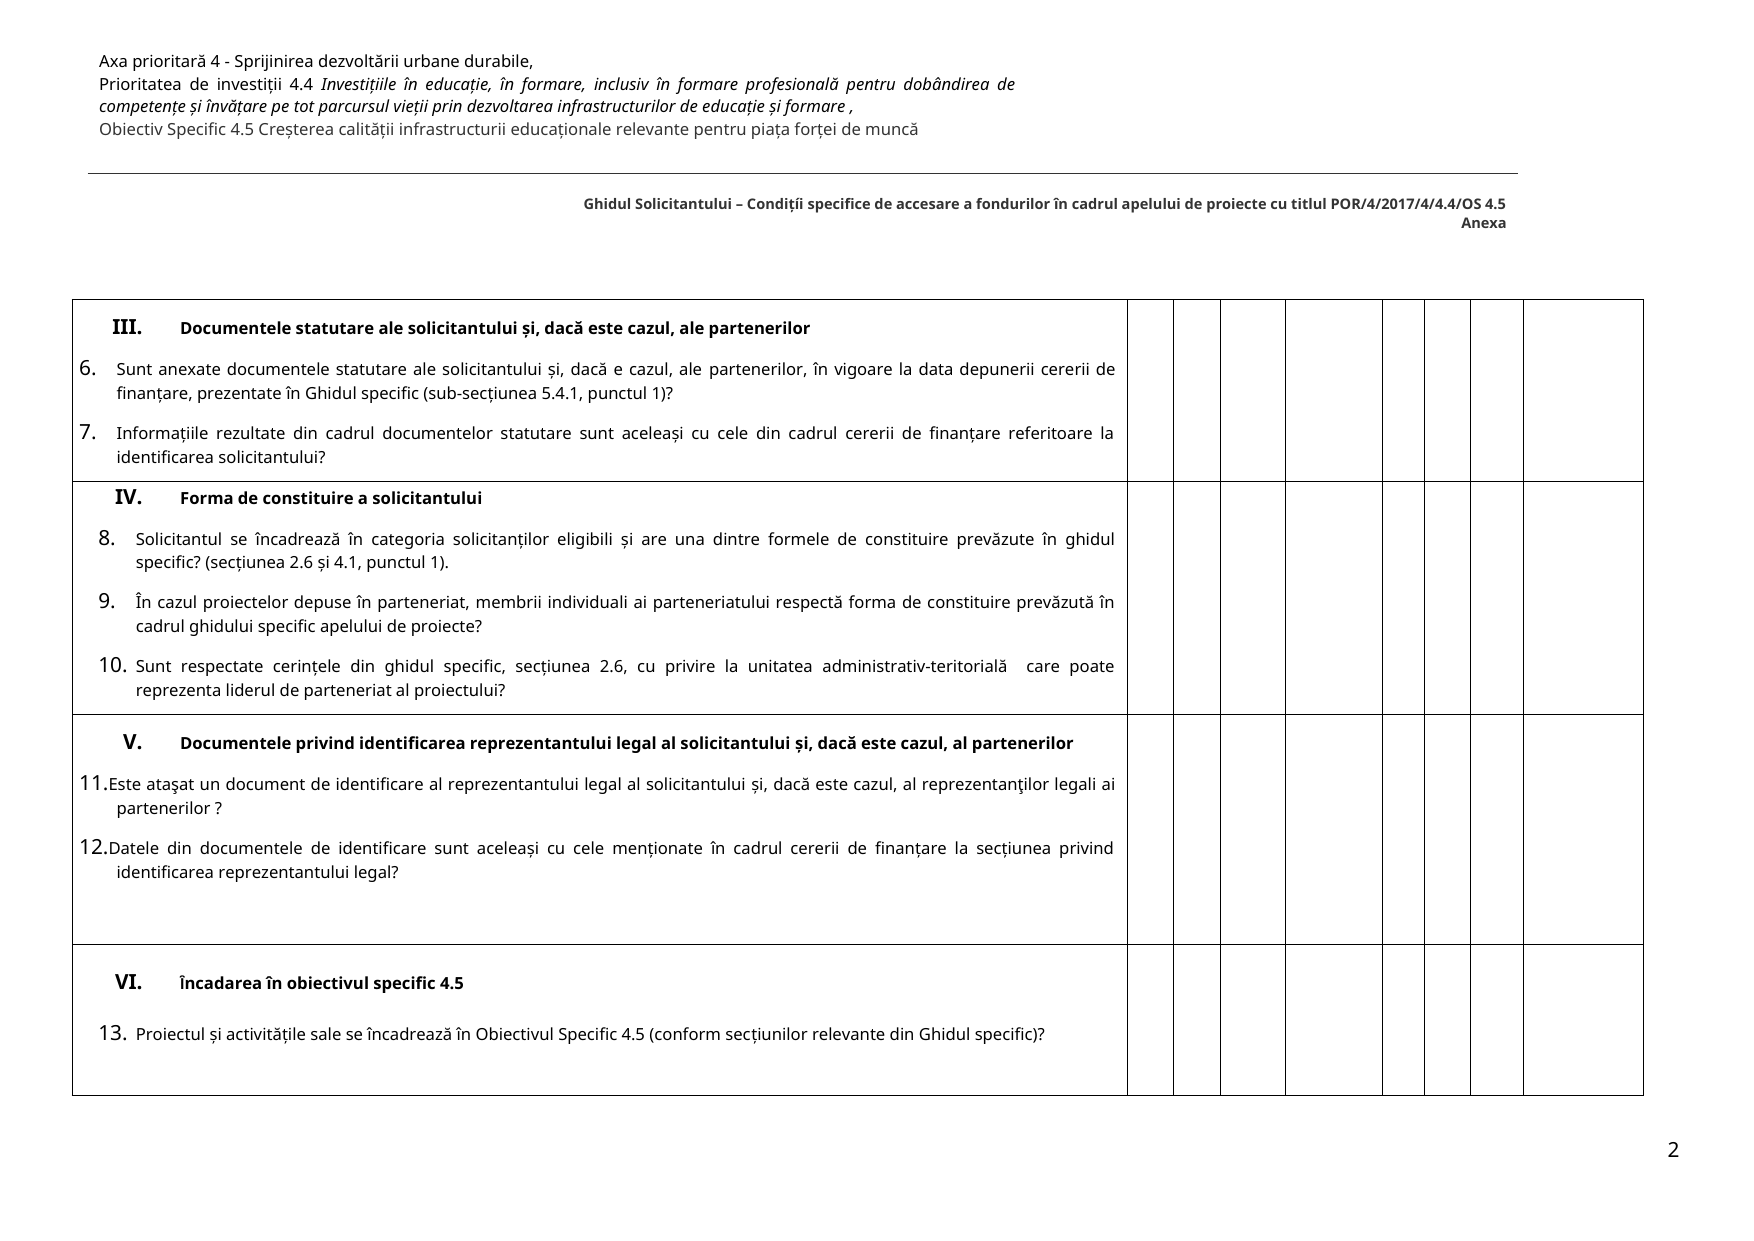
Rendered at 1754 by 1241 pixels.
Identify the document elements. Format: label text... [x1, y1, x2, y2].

table_cell [1128, 945, 1173, 1094]
table_cell [1471, 945, 1523, 1094]
table_cell [1174, 945, 1220, 1094]
table_cell [1221, 482, 1285, 714]
table_cell [1425, 945, 1470, 1094]
table_cell [1471, 715, 1523, 943]
table_cell [1128, 300, 1173, 481]
table_cell [1471, 482, 1523, 714]
table_cell Documentele statutare ale solicitantului și, dacă este cazul, ale partenerilor Sunt anexate documentele statutare ale solicitantului și, dacă e cazul, ale partenerilor, în vigoare la data depunerii cererii de finanțare, prezentate în Ghidul specific (sub-secțiunea 5.4.1, punctul 1)? Informațiile rezultate din cadrul documentelor statutare sunt aceleași cu cele din cadrul cererii de finanțare referitoare la identificarea solicitantului? [73, 300, 1127, 481]
table_cell [1524, 482, 1643, 714]
table_cell Ȋncadarea în obiectivul specific 4.5 Proiectul şi activităţile sale se încadrează în Obiectivul Specific 4.5 (conform secţiunilor relevante din Ghidul specific)? [73, 945, 1127, 1094]
table_cell [1383, 945, 1424, 1094]
table_cell [1524, 945, 1643, 1094]
table_cell [1383, 482, 1424, 714]
table_cell [1286, 482, 1382, 714]
table_cell [1128, 482, 1173, 714]
table_cell [1286, 715, 1382, 943]
table_cell [1221, 715, 1285, 943]
table_cell [1425, 300, 1470, 481]
table_cell [1383, 300, 1424, 481]
table_cell [1221, 300, 1285, 481]
table_cell Forma de constituire a solicitantului Solicitantul se încadrează în categoria solicitanților eligibili și are una dintre formele de constituire prevăzute în ghidul specific? (secțiunea 2.6 și 4.1, punctul 1). În cazul proiectelor depuse în parteneriat, membrii individuali ai parteneriatului respectă forma de constituire prevăzută în cadrul ghidului specific apelului de proiecte? Sunt respectate cerințele din ghidul specific, secțiunea 2.6, cu privire la unitatea administrativ-teritorială care poate reprezenta liderul de parteneriat al proiectului? [73, 482, 1127, 714]
table_cell [1174, 482, 1220, 714]
table_cell [1471, 300, 1523, 481]
table_cell [1286, 300, 1382, 481]
table_cell [1221, 945, 1285, 1094]
table_cell [1425, 715, 1470, 943]
table_cell Documentele privind identificarea reprezentantului legal al solicitantului și, dacă este cazul, al partenerilor Este ataşat un document de identificare al reprezentantului legal al solicitantului și, dacă este cazul, al reprezentanţilor legali ai partenerilor ? Datele din documentele de identificare sunt aceleași cu cele menționate în cadrul cererii de finanțare la secțiunea privind identificarea reprezentantului legal? [73, 715, 1127, 943]
table_cell [1383, 715, 1424, 943]
table_cell [1286, 945, 1382, 1094]
table_cell [1174, 715, 1220, 943]
table_cell [1524, 715, 1643, 943]
table_cell [1524, 300, 1643, 481]
table_cell [1425, 482, 1470, 714]
table_cell [1174, 300, 1220, 481]
table_cell [1128, 715, 1173, 943]
